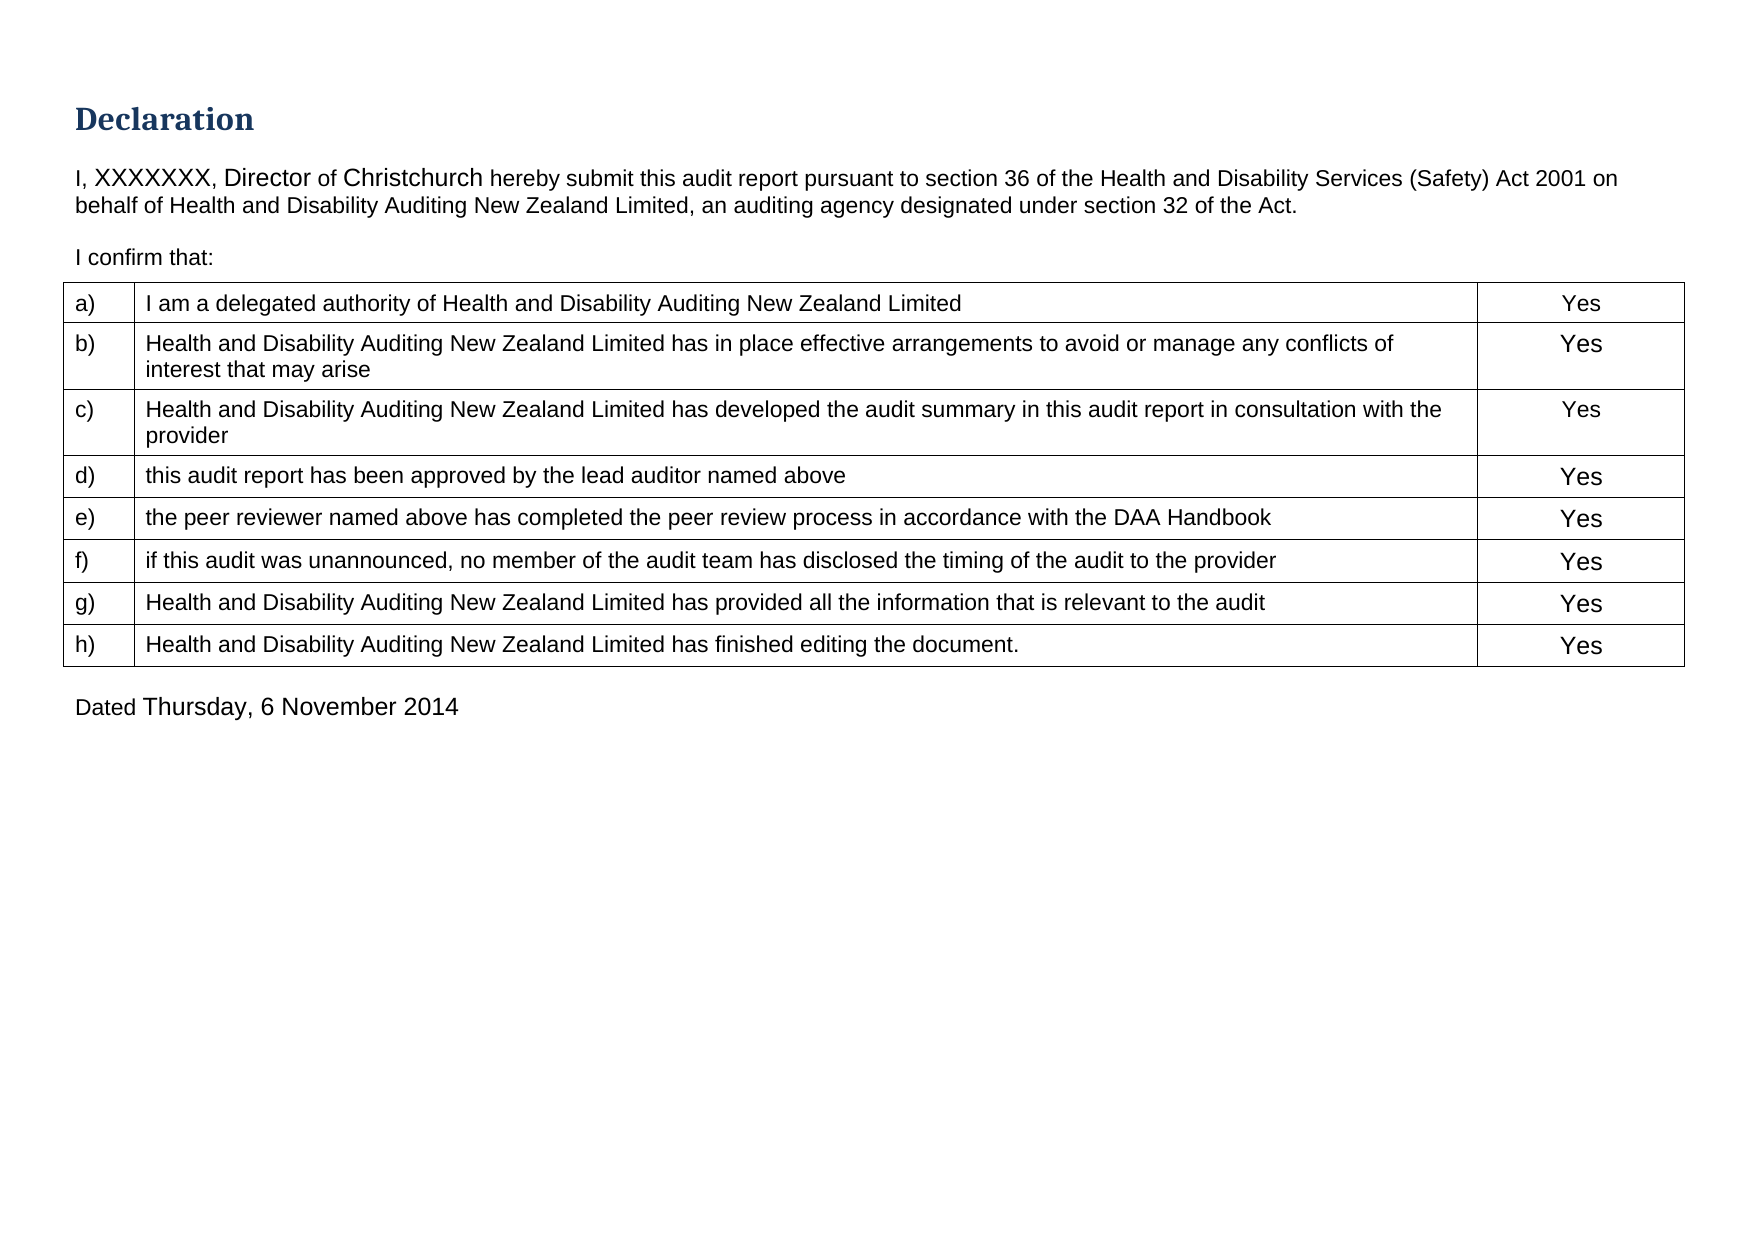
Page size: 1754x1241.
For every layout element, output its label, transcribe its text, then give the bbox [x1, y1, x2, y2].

table_cell Yes [1478, 625, 1684, 666]
table_cell Yes [1478, 583, 1684, 624]
table_cell Health and Disability Auditing New Zealand Limited has provided all the information that is relevant to the audit [135, 583, 1477, 624]
table_cell Health and Disability Auditing New Zealand Limited has finished editing the document. [135, 625, 1477, 666]
table_cell d) [64, 456, 134, 497]
table_cell e) [64, 498, 134, 539]
table_cell the peer reviewer named above has completed the peer review process in accordance with the DAA Handbook [135, 498, 1477, 539]
table_cell h) [64, 625, 134, 666]
table_header Yes [1478, 283, 1684, 322]
table_cell Yes [1478, 390, 1684, 455]
table_cell Yes [1478, 498, 1684, 539]
table_cell Yes [1478, 323, 1684, 388]
text I, XXXXXXX, Director of Christchurch hereby submit this audit report pursuant to section 36 of the Health and Disability Services (Safety) Act 2001 on behalf of Health and Disability Auditing New Zealand Limited, an auditing agency designated under section 32 of the Act. [75, 163, 1679, 218]
table_cell Health and Disability Auditing New Zealand Limited has in place effective arrangements to avoid or manage any conflicts of interest that may arise [135, 323, 1477, 388]
table_header a) [64, 283, 134, 322]
text Dated Thursday, 6 November 2014 [75, 692, 1679, 721]
table_cell b) [64, 323, 134, 388]
table_cell Yes [1478, 540, 1684, 582]
table_cell if this audit was unannounced, no member of the audit team has disclosed the timing of the audit to the provider [135, 540, 1477, 582]
table_header I am a delegated authority of Health and Disability Auditing New Zealand Limited [135, 283, 1477, 322]
subtitle Declaration [75, 100, 1679, 138]
table_cell this audit report has been approved by the lead auditor named above [135, 456, 1477, 497]
table_cell g) [64, 583, 134, 624]
table_cell Yes [1478, 456, 1684, 497]
text I confirm that: [75, 243, 1679, 270]
table_cell c) [64, 390, 134, 455]
table_cell f) [64, 540, 134, 582]
table_cell Health and Disability Auditing New Zealand Limited has developed the audit summary in this audit report in consultation with the provider [135, 390, 1477, 455]
